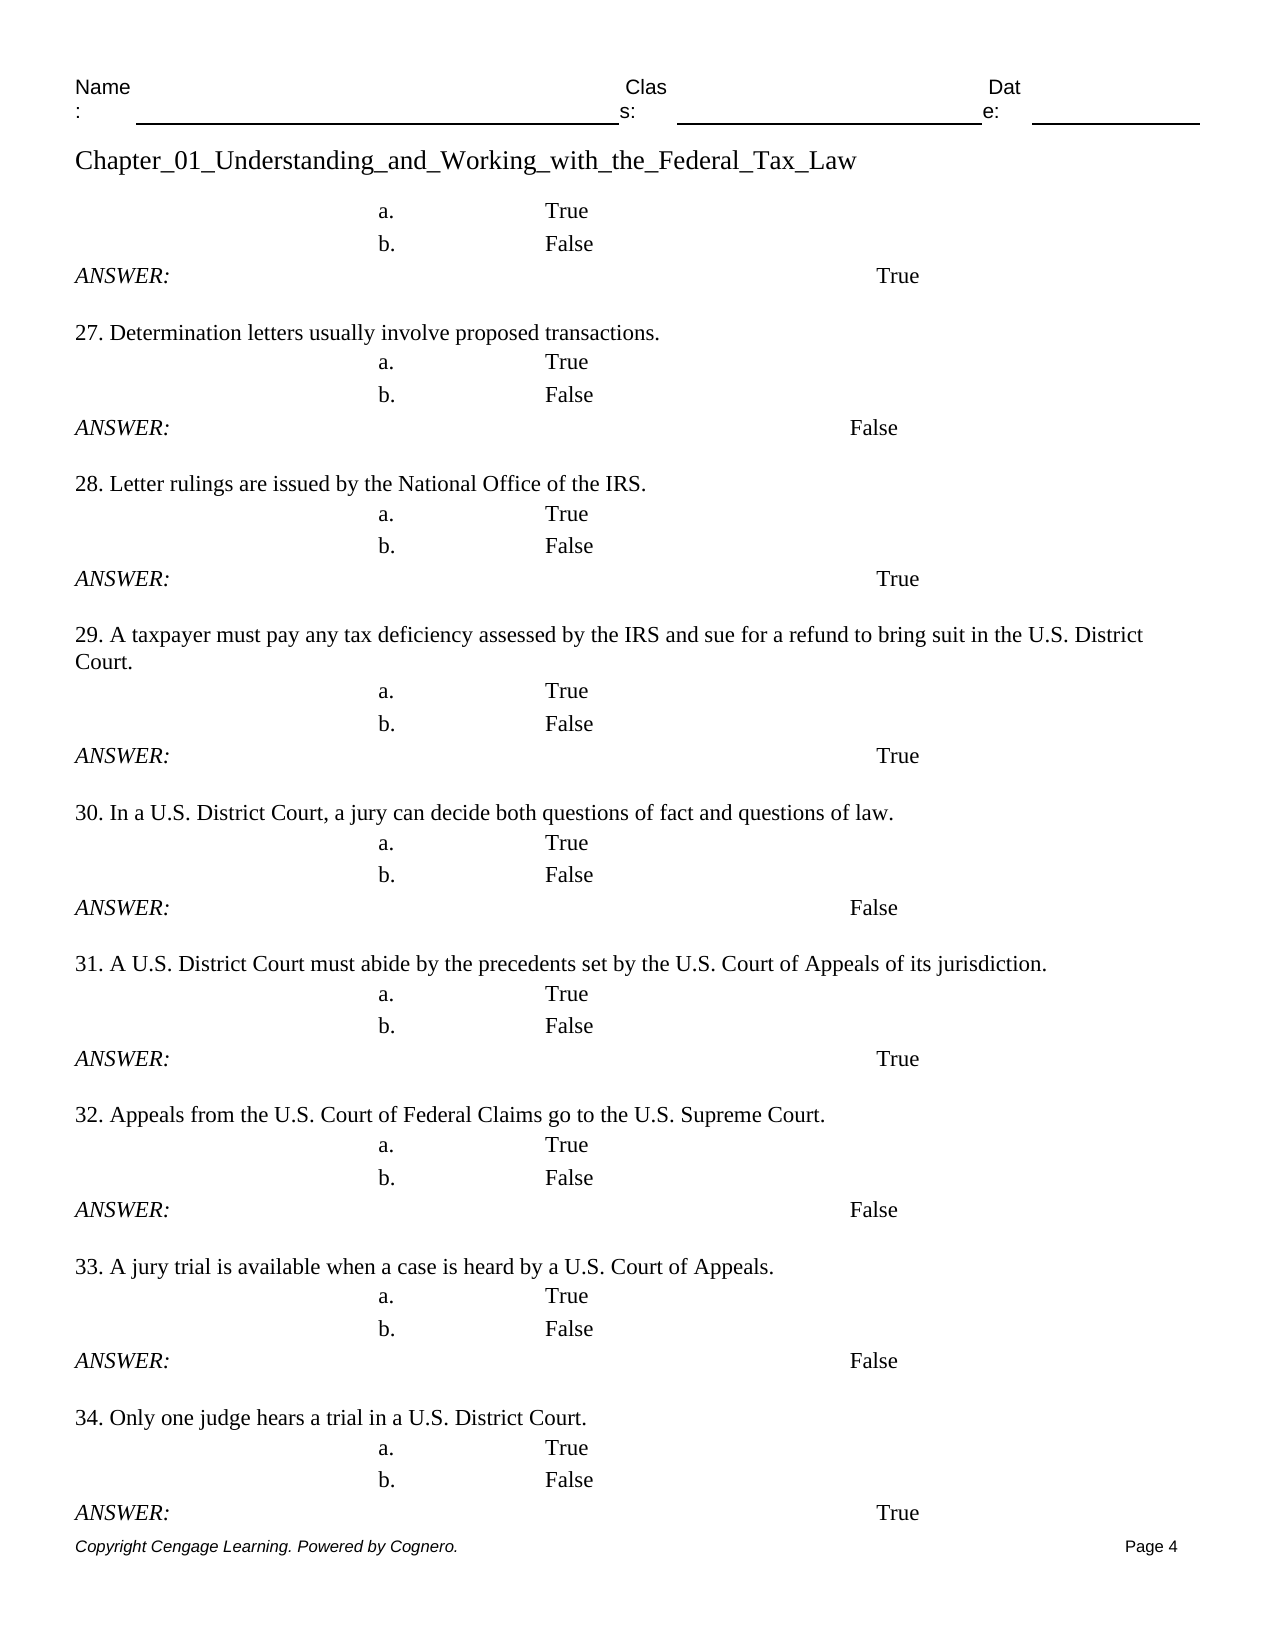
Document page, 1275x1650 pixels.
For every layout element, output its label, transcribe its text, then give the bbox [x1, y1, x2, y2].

table_header 29. A taxpayer must pay any tax deficiency assessed by the IRS and sue for a refund to bring suit in the U.S. District Court. [75, 621, 1200, 772]
table_header 32. Appeals from the U.S. Court of Federal Claims go to the U.S. Supreme Court. [75, 1102, 1200, 1226]
table_header 33. A jury trial is available when a case is heard by a U.S. Court of Appeals. [75, 1253, 1200, 1377]
table_header 28. Letter rulings are issued by the National Office of the IRS. [75, 470, 1200, 594]
table_header 34. Only one judge hears a trial in a U.S. District Court. [75, 1404, 1200, 1528]
table_header 31. A U.S. District Court must abide by the precedents set by the U.S. Court of Appeals of its jurisdiction. [75, 950, 1200, 1074]
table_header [75, 194, 1200, 292]
table_header 30. In a U.S. District Court, a jury can decide both questions of fact and questions of law. [75, 799, 1200, 923]
table_header 27. Determination letters usually involve proposed transactions. [75, 319, 1200, 443]
